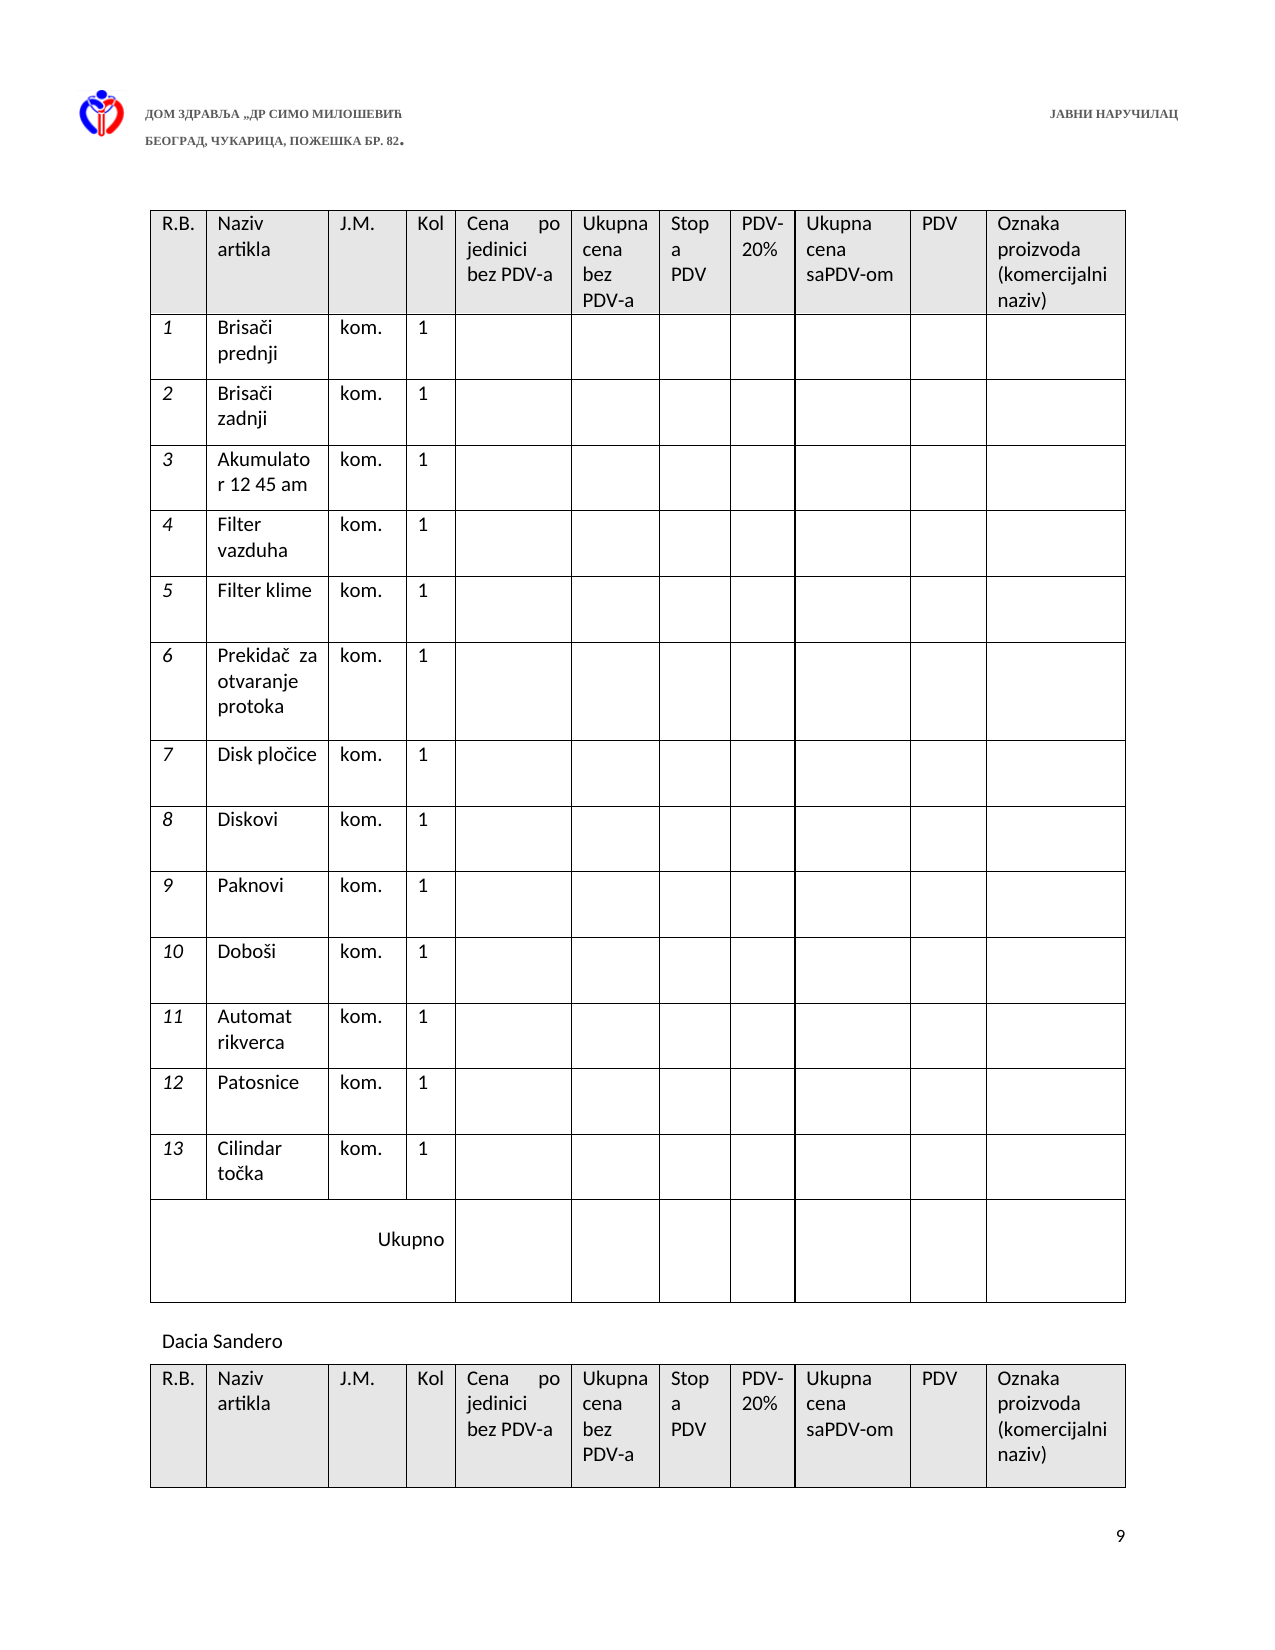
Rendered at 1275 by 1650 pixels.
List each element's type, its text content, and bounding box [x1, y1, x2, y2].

table_cell Oznaka proizvoda (komercijalni naziv) [987, 211, 1125, 313]
table_cell Stopa PDV [660, 1365, 730, 1487]
table_cell [987, 1069, 1125, 1134]
table_cell 7 [151, 741, 206, 806]
table_cell Ukupna cena saPDV-om [796, 1365, 910, 1487]
table_cell Filter vazduha [207, 511, 328, 576]
table_cell J.M. [329, 1365, 406, 1487]
table_cell 1 [407, 1004, 455, 1068]
table_cell Cena po jedinici bez PDV-a [456, 211, 571, 313]
table_cell 1 [407, 577, 455, 642]
table_cell 1 [407, 807, 455, 871]
table_cell [987, 511, 1125, 576]
table_cell kom. [329, 643, 406, 740]
table_cell [660, 446, 730, 510]
table_cell R.B. [151, 1365, 206, 1487]
table_cell [796, 577, 910, 642]
table_cell [456, 807, 571, 871]
table_cell [572, 807, 659, 871]
table_cell Cena po jedinici bez PDV-a [456, 1365, 571, 1487]
table_cell [796, 872, 910, 937]
table_cell [731, 315, 794, 379]
table_cell [796, 380, 910, 445]
table_cell kom. [329, 1069, 406, 1134]
table_cell [572, 380, 659, 445]
table_cell [796, 1200, 910, 1302]
table_cell [660, 1135, 730, 1199]
table_cell [456, 446, 571, 510]
table_cell [572, 1200, 659, 1302]
table_cell [987, 807, 1125, 871]
table_cell 13 [151, 1135, 206, 1199]
table_cell [660, 315, 730, 379]
table_cell [456, 511, 571, 576]
table_cell [456, 577, 571, 642]
table_cell [796, 1004, 910, 1068]
table_cell 6 [151, 643, 206, 740]
table_cell 3 [151, 446, 206, 510]
table_cell 10 [151, 938, 206, 1002]
table_cell Ukupna cena bez PDV-a [572, 1365, 659, 1487]
table_cell [572, 577, 659, 642]
table_cell [456, 380, 571, 445]
table_cell PDV-20% [731, 1365, 794, 1487]
table_cell kom. [329, 315, 406, 379]
table_cell kom. [329, 511, 406, 576]
table_cell [660, 872, 730, 937]
table_cell [796, 741, 910, 806]
table_cell [796, 511, 910, 576]
table_cell 1 [407, 380, 455, 445]
table_cell [731, 446, 794, 510]
table_cell Brisači zadnji [207, 380, 328, 445]
table_cell Diskovi [207, 807, 328, 871]
table_cell [796, 643, 910, 740]
table_cell [731, 938, 794, 1002]
table_cell [796, 1135, 910, 1199]
table_cell Doboši [207, 938, 328, 1002]
table_cell [987, 1135, 1125, 1199]
table_cell kom. [329, 1004, 406, 1068]
table_cell [911, 872, 986, 937]
table_cell Akumulator 12 45 am [207, 446, 328, 510]
table_cell 1 [407, 511, 455, 576]
table_cell [731, 741, 794, 806]
table_cell [456, 1200, 571, 1302]
table_cell Kol [407, 1365, 455, 1487]
table_cell 9 [151, 872, 206, 937]
table_cell [911, 1004, 986, 1068]
table_cell [660, 1004, 730, 1068]
table_cell [456, 872, 571, 937]
table_cell 4 [151, 511, 206, 576]
table_cell [572, 938, 659, 1002]
table_cell [987, 1004, 1125, 1068]
table_cell Filter klime [207, 577, 328, 642]
table_cell [660, 1069, 730, 1134]
table_cell [572, 446, 659, 510]
table_cell [731, 380, 794, 445]
table_cell 11 [151, 1004, 206, 1068]
table_cell [911, 511, 986, 576]
table_cell [731, 1135, 794, 1199]
table_cell Ukupna cena bez PDV-a [572, 211, 659, 313]
table_cell [456, 315, 571, 379]
table_cell [911, 1069, 986, 1134]
table_cell [731, 511, 794, 576]
table_cell kom. [329, 577, 406, 642]
table_cell [987, 446, 1125, 510]
table_cell [456, 1004, 571, 1068]
table_cell [660, 1200, 730, 1302]
table_cell kom. [329, 872, 406, 937]
table_cell kom. [329, 446, 406, 510]
table_cell 1 [151, 315, 206, 379]
table_cell [572, 1069, 659, 1134]
table_cell [987, 1200, 1125, 1302]
table_cell Naziv artikla [207, 1365, 328, 1487]
table_cell Ukupna cena saPDV-om [796, 211, 910, 313]
table_cell [660, 643, 730, 740]
table_cell [572, 315, 659, 379]
table_cell [911, 380, 986, 445]
table_cell Cilindar točka [207, 1135, 328, 1199]
table_cell Paknovi [207, 872, 328, 937]
table_cell [731, 807, 794, 871]
table_cell [987, 938, 1125, 1002]
table_cell 1 [407, 643, 455, 740]
table_cell Stopa PDV [660, 211, 730, 313]
table_cell [911, 1135, 986, 1199]
table_cell 12 [151, 1069, 206, 1134]
table_cell [731, 1069, 794, 1134]
table_cell [911, 807, 986, 871]
table_cell [796, 446, 910, 510]
table_cell [731, 872, 794, 937]
table_cell Kol [407, 211, 455, 313]
table_cell [911, 577, 986, 642]
table_cell [987, 643, 1125, 740]
table_cell kom. [329, 1135, 406, 1199]
table_cell [660, 577, 730, 642]
table_cell [572, 741, 659, 806]
table_cell kom. [329, 380, 406, 445]
table_cell [731, 643, 794, 740]
table_cell [796, 938, 910, 1002]
table_cell Patosnice [207, 1069, 328, 1134]
table_cell [456, 643, 571, 740]
table_cell Prekidač za otvaranje protoka [207, 643, 328, 740]
table_cell [660, 380, 730, 445]
table_cell 1 [407, 741, 455, 806]
table_cell [456, 741, 571, 806]
table_cell 1 [407, 938, 455, 1002]
table_cell PDV [911, 211, 986, 313]
table_cell [987, 872, 1125, 937]
table_cell 1 [407, 446, 455, 510]
table_cell R.B. [151, 211, 206, 313]
table_cell 1 [407, 1069, 455, 1134]
picture [77, 89, 128, 137]
table_cell 1 [407, 872, 455, 937]
table_cell [456, 1069, 571, 1134]
table_cell Disk pločice [207, 741, 328, 806]
table_cell [911, 1200, 986, 1302]
table_cell J.M. [329, 211, 406, 313]
table_cell [987, 741, 1125, 806]
table_cell kom. [329, 807, 406, 871]
table_cell [796, 1069, 910, 1134]
table_cell [572, 1135, 659, 1199]
table_cell PDV-20% [731, 211, 794, 313]
table_cell [660, 741, 730, 806]
table_cell Naziv artikla [207, 211, 328, 313]
table_cell Oznaka proizvoda (komercijalni naziv) [987, 1365, 1125, 1487]
table_cell [572, 511, 659, 576]
table_cell kom. [329, 938, 406, 1002]
table_cell [911, 446, 986, 510]
table_cell [796, 315, 910, 379]
table_cell Dacia Sandero [151, 1303, 1125, 1364]
table_cell [572, 1004, 659, 1068]
table_cell 5 [151, 577, 206, 642]
table_cell 8 [151, 807, 206, 871]
table_cell [987, 577, 1125, 642]
table_cell [660, 938, 730, 1002]
table_cell Automat rikverca [207, 1004, 328, 1068]
table_cell [911, 315, 986, 379]
table_cell [911, 938, 986, 1002]
table_cell [987, 315, 1125, 379]
table_cell [660, 511, 730, 576]
table_cell [731, 577, 794, 642]
table_cell Brisači prednji [207, 315, 328, 379]
table_cell [456, 938, 571, 1002]
table_cell PDV [911, 1365, 986, 1487]
table_cell [456, 1135, 571, 1199]
table_cell [572, 643, 659, 740]
table_cell [911, 741, 986, 806]
table_cell [987, 380, 1125, 445]
table_cell Ukupno [151, 1200, 455, 1302]
table_cell [911, 643, 986, 740]
table_cell [731, 1004, 794, 1068]
table_cell kom. [329, 741, 406, 806]
table_cell 2 [151, 380, 206, 445]
table_cell [796, 807, 910, 871]
table_cell [731, 1200, 794, 1302]
table_cell [572, 872, 659, 937]
table_cell 1 [407, 315, 455, 379]
table_cell [660, 807, 730, 871]
table_cell 1 [407, 1135, 455, 1199]
